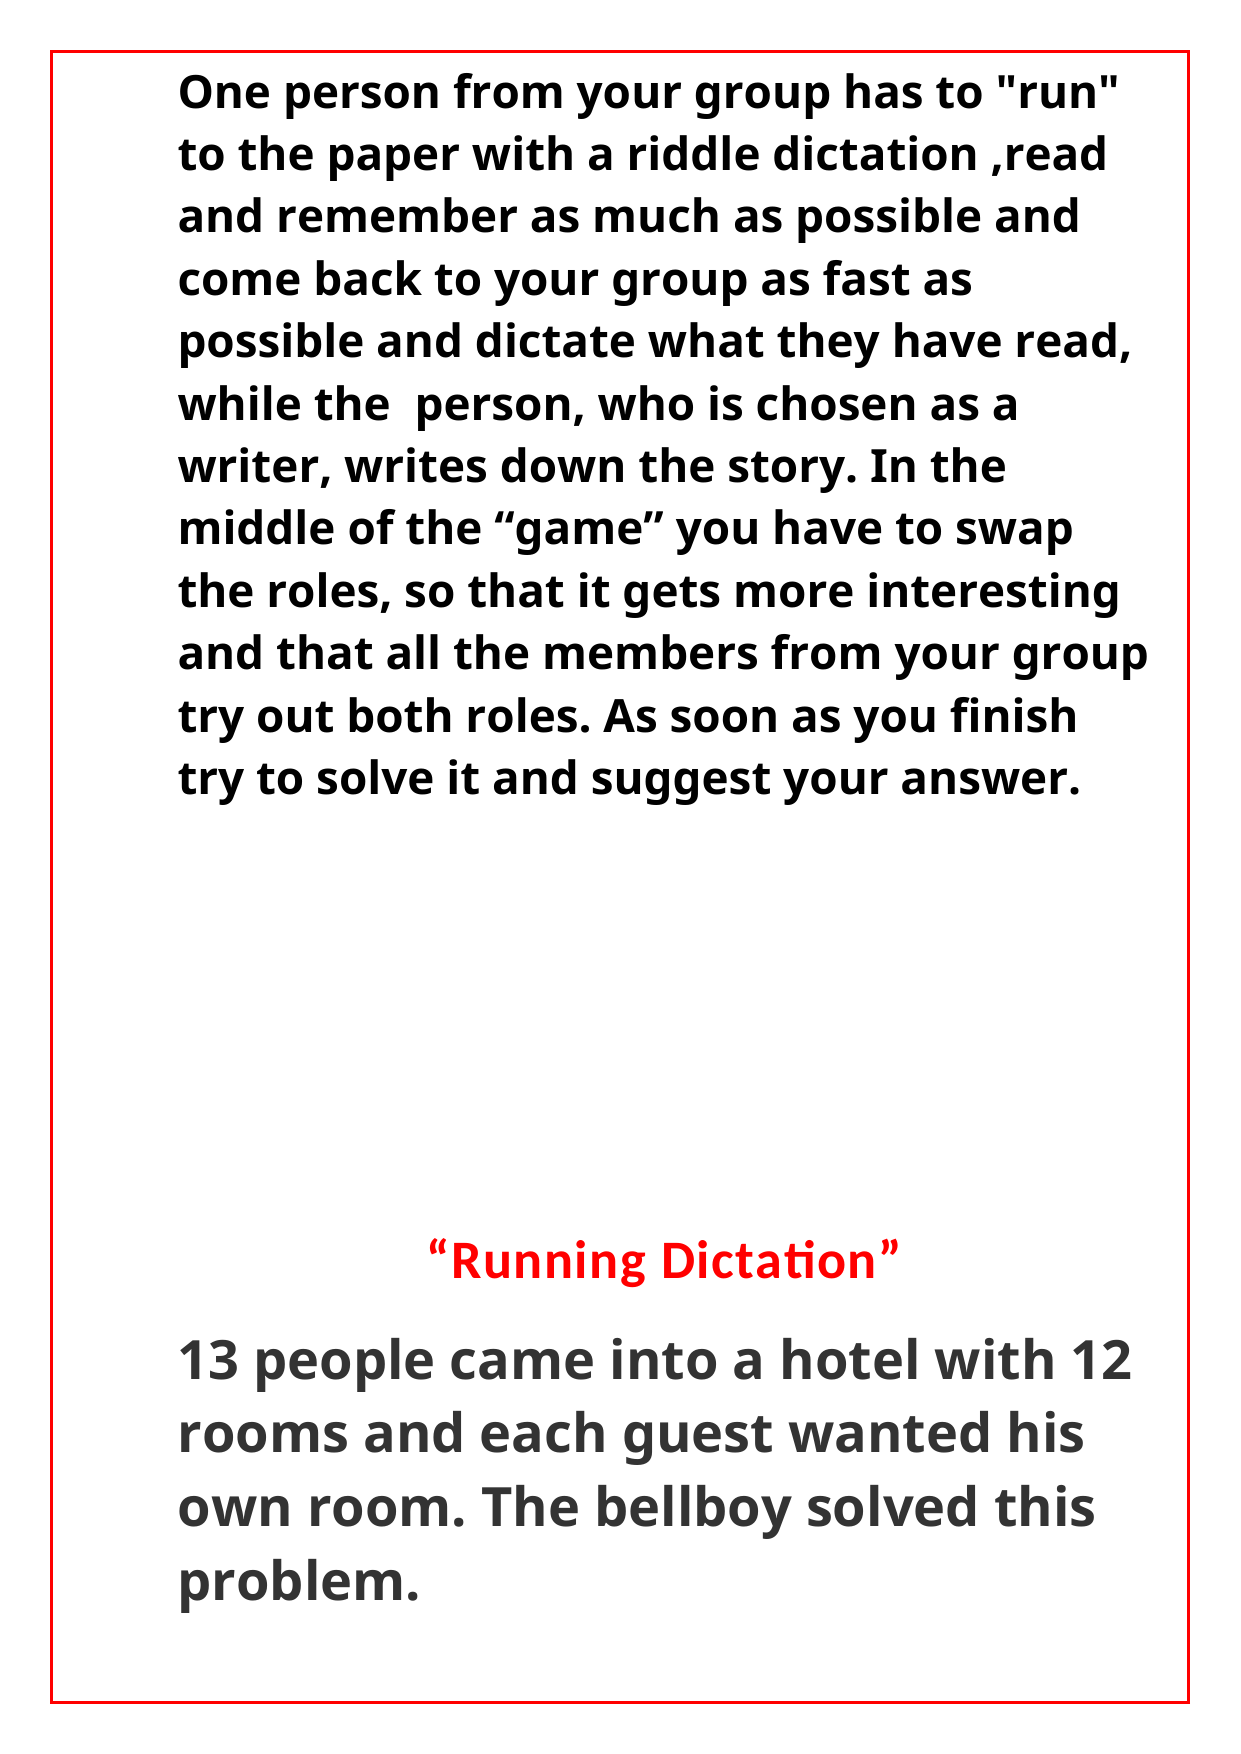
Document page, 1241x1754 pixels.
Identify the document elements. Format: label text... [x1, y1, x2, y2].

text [177, 1321, 1152, 1616]
text One person from your group has to "run" to the paper with a riddle dictation ,read and remember as much as possible and come back to your group as fast as possible and dictate what they have read, while the person, who is chosen as a writer, writes down the story. In the middle of the “game” you have to swap the roles, so that it gets more interesting and that all the members from your group try out both roles. As soon as you finish try to solve it and suggest your answer. [177, 59, 1152, 808]
text “Running Dictation” [177, 1226, 1152, 1292]
